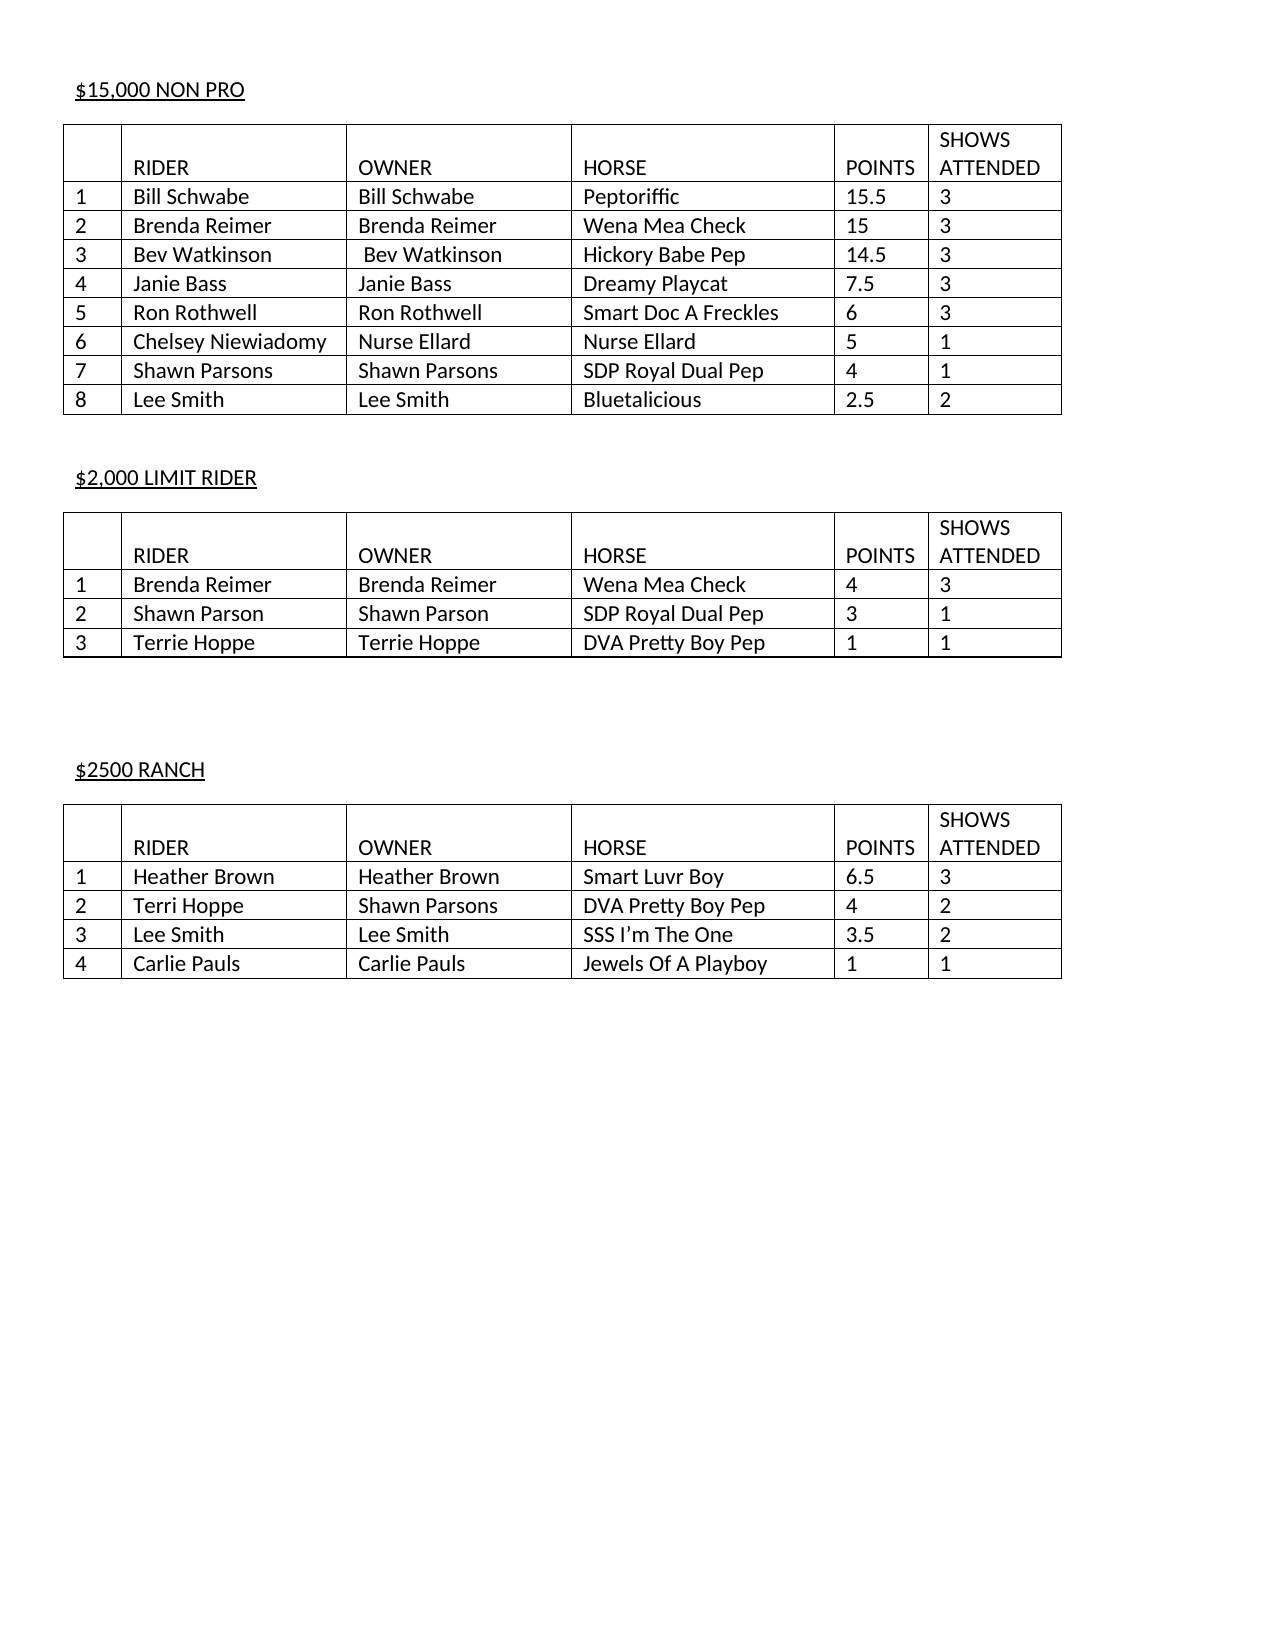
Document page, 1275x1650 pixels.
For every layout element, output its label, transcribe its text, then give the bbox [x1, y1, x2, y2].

text $2,000 LIMIT RIDER [75, 463, 1200, 491]
table_cell Janie Bass [122, 269, 346, 297]
table_cell Brenda Reimer [122, 570, 346, 598]
table_cell 2 [64, 891, 121, 919]
table_cell Lee Smith [347, 385, 571, 413]
table_cell Ron Rothwell [347, 298, 571, 326]
table_cell Lee Smith [347, 920, 571, 948]
table_cell Brenda Reimer [347, 211, 571, 239]
table_cell 1 [929, 949, 1061, 977]
table_cell 6.5 [835, 862, 928, 890]
table_cell 2 [64, 211, 121, 239]
table_cell 3 [929, 570, 1061, 598]
table_header OWNER [347, 513, 571, 569]
table_cell Terri Hoppe [122, 891, 346, 919]
table_header POINTS [835, 125, 928, 181]
table_cell Nurse Ellard [572, 327, 834, 355]
table_cell 2.5 [835, 385, 928, 413]
table_cell 4 [64, 269, 121, 297]
table_cell Wena Mea Check [572, 570, 834, 598]
table_header RIDER [122, 125, 346, 181]
table_cell 4 [835, 570, 928, 598]
table_cell 5 [64, 298, 121, 326]
table_cell Bev Watkinson [122, 240, 346, 268]
table_cell Shawn Parsons [122, 356, 346, 384]
table_cell 4 [835, 891, 928, 919]
table_cell Janie Bass [347, 269, 571, 297]
table_cell 1 [64, 570, 121, 598]
table_header [64, 805, 121, 861]
table_cell 3 [64, 629, 121, 656]
table_cell 3 [64, 920, 121, 948]
table_cell Terrie Hoppe [122, 629, 346, 656]
table_cell 5 [835, 327, 928, 355]
table_cell 2 [929, 920, 1061, 948]
table_cell Nurse Ellard [347, 327, 571, 355]
table_cell Shawn Parsons [347, 891, 571, 919]
table_cell DVA Pretty Boy Pep [572, 891, 834, 919]
table_header POINTS [835, 513, 928, 569]
table_header HORSE [572, 125, 834, 181]
table_cell 14.5 [835, 240, 928, 268]
table_cell Chelsey Niewiadomy [122, 327, 346, 355]
table_cell 1 [835, 629, 928, 656]
table_cell 1 [64, 862, 121, 890]
table_cell Terrie Hoppe [347, 629, 571, 656]
table_cell Smart Luvr Boy [572, 862, 834, 890]
table_cell SDP Royal Dual Pep [572, 356, 834, 384]
table_cell 1 [929, 327, 1061, 355]
table_cell 4 [64, 949, 121, 977]
table_cell 3 [929, 211, 1061, 239]
table_cell Shawn Parson [122, 599, 346, 627]
table_cell 1 [929, 356, 1061, 384]
table_cell Bluetalicious [572, 385, 834, 413]
table_cell 3 [929, 298, 1061, 326]
table_cell 6 [835, 298, 928, 326]
table_cell 3 [929, 862, 1061, 890]
table_cell Bill Schwabe [122, 182, 346, 210]
table_header OWNER [347, 805, 571, 861]
table_header RIDER [122, 805, 346, 861]
table_cell 3 [929, 269, 1061, 297]
table_cell 7 [64, 356, 121, 384]
table_cell 8 [64, 385, 121, 413]
table_cell Lee Smith [122, 385, 346, 413]
table_header [64, 125, 121, 181]
table_cell Peptoriffic [572, 182, 834, 210]
table_cell Carlie Pauls [122, 949, 346, 977]
table_header HORSE [572, 513, 834, 569]
table_cell Shawn Parson [347, 599, 571, 627]
table_cell 3.5 [835, 920, 928, 948]
table_cell 2 [929, 891, 1061, 919]
table_cell Heather Brown [347, 862, 571, 890]
table_cell DVA Pretty Boy Pep [572, 629, 834, 656]
table_cell Ron Rothwell [122, 298, 346, 326]
table_cell Brenda Reimer [122, 211, 346, 239]
table_cell Shawn Parsons [347, 356, 571, 384]
table_cell 1 [64, 182, 121, 210]
table_cell 15.5 [835, 182, 928, 210]
table_header [64, 513, 121, 569]
table_cell 3 [929, 182, 1061, 210]
table_header RIDER [122, 513, 346, 569]
table_cell 2 [64, 599, 121, 627]
table_cell 1 [929, 599, 1061, 627]
table_cell 3 [64, 240, 121, 268]
table_cell SSS I’m The One [572, 920, 834, 948]
table_cell 1 [835, 949, 928, 977]
table_header SHOWS ATTENDED [929, 805, 1061, 861]
table_header OWNER [347, 125, 571, 181]
table_header SHOWS ATTENDED [929, 125, 1061, 181]
table_cell 6 [64, 327, 121, 355]
table_cell Dreamy Playcat [572, 269, 834, 297]
table_cell SDP Royal Dual Pep [572, 599, 834, 627]
table_cell Carlie Pauls [347, 949, 571, 977]
table_cell 7.5 [835, 269, 928, 297]
table_cell Bill Schwabe [347, 182, 571, 210]
table_cell Wena Mea Check [572, 211, 834, 239]
table_cell 15 [835, 211, 928, 239]
table_cell 3 [835, 599, 928, 627]
table_cell 1 [929, 629, 1061, 656]
table_cell Lee Smith [122, 920, 346, 948]
table_cell Hickory Babe Pep [572, 240, 834, 268]
table_header SHOWS ATTENDED [929, 513, 1061, 569]
text $15,000 NON PRO [75, 75, 1200, 103]
table_cell Bev Watkinson [347, 240, 571, 268]
table_cell 3 [929, 240, 1061, 268]
table_cell Jewels Of A Playboy [572, 949, 834, 977]
table_cell Brenda Reimer [347, 570, 571, 598]
table_cell Heather Brown [122, 862, 346, 890]
text $2500 RANCH [75, 755, 1200, 783]
table_cell 2 [929, 385, 1061, 413]
table_header POINTS [835, 805, 928, 861]
table_header HORSE [572, 805, 834, 861]
table_cell Smart Doc A Freckles [572, 298, 834, 326]
table_cell 4 [835, 356, 928, 384]
